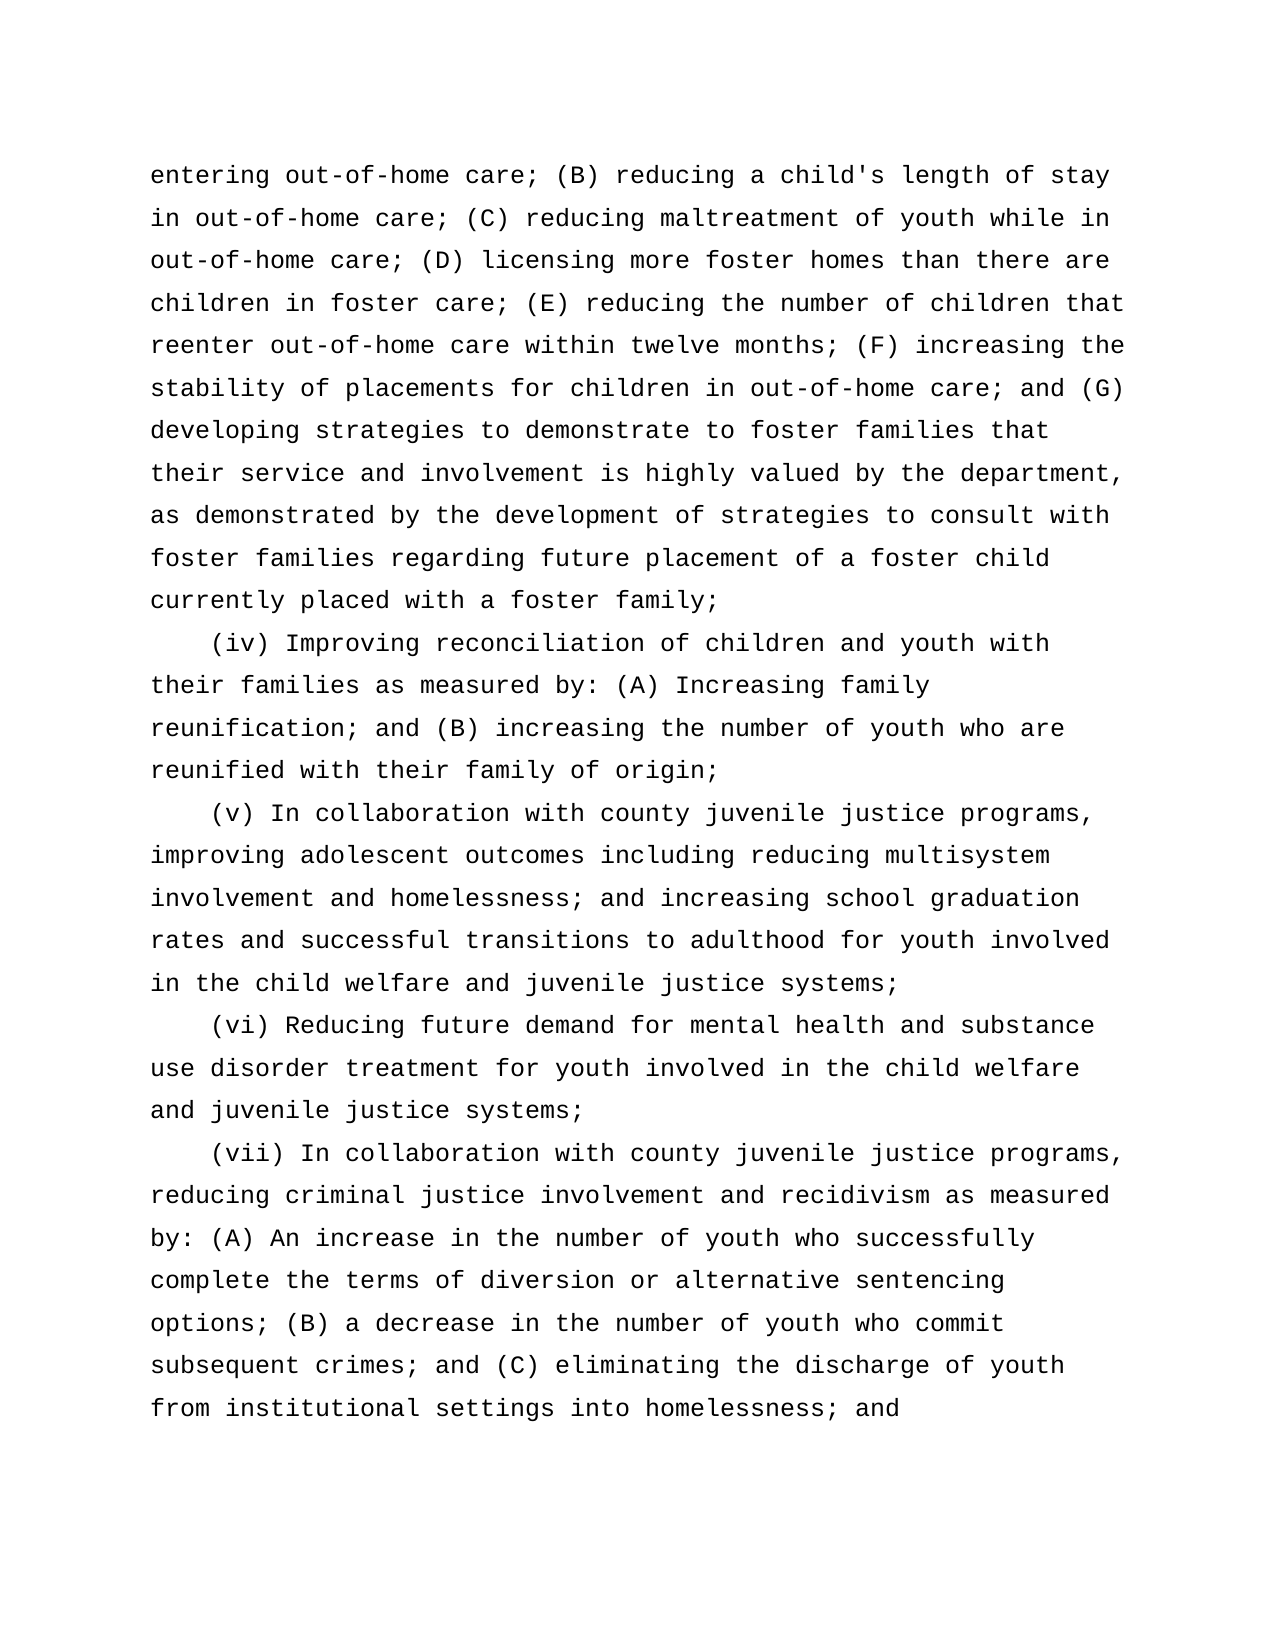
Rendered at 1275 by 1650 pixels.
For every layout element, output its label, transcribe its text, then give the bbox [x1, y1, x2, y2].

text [150, 150, 1125, 617]
text (vii) In collaboration with county juvenile justice programs, reducing criminal justice involvement and recidivism as measured by: (A) An increase in the number of youth who successfully complete the terms of diversion or alternative sentencing options; (B) a decrease in the number of youth who commit subsequent crimes; and (C) eliminating the discharge of youth from institutional settings into homelessness; and [150, 1127, 1125, 1425]
text (vi) Reducing future demand for mental health and substance use disorder treatment for youth involved in the child welfare and juvenile justice systems; [150, 1000, 1125, 1127]
text (iv) Improving reconciliation of children and youth with their families as measured by: (A) Increasing family reunification; and (B) increasing the number of youth who are reunified with their family of origin; [150, 617, 1125, 787]
text (v) In collaboration with county juvenile justice programs, improving adolescent outcomes including reducing multisystem involvement and homelessness; and increasing school graduation rates and successful transitions to adulthood for youth involved in the child welfare and juvenile justice systems; [150, 787, 1125, 1000]
